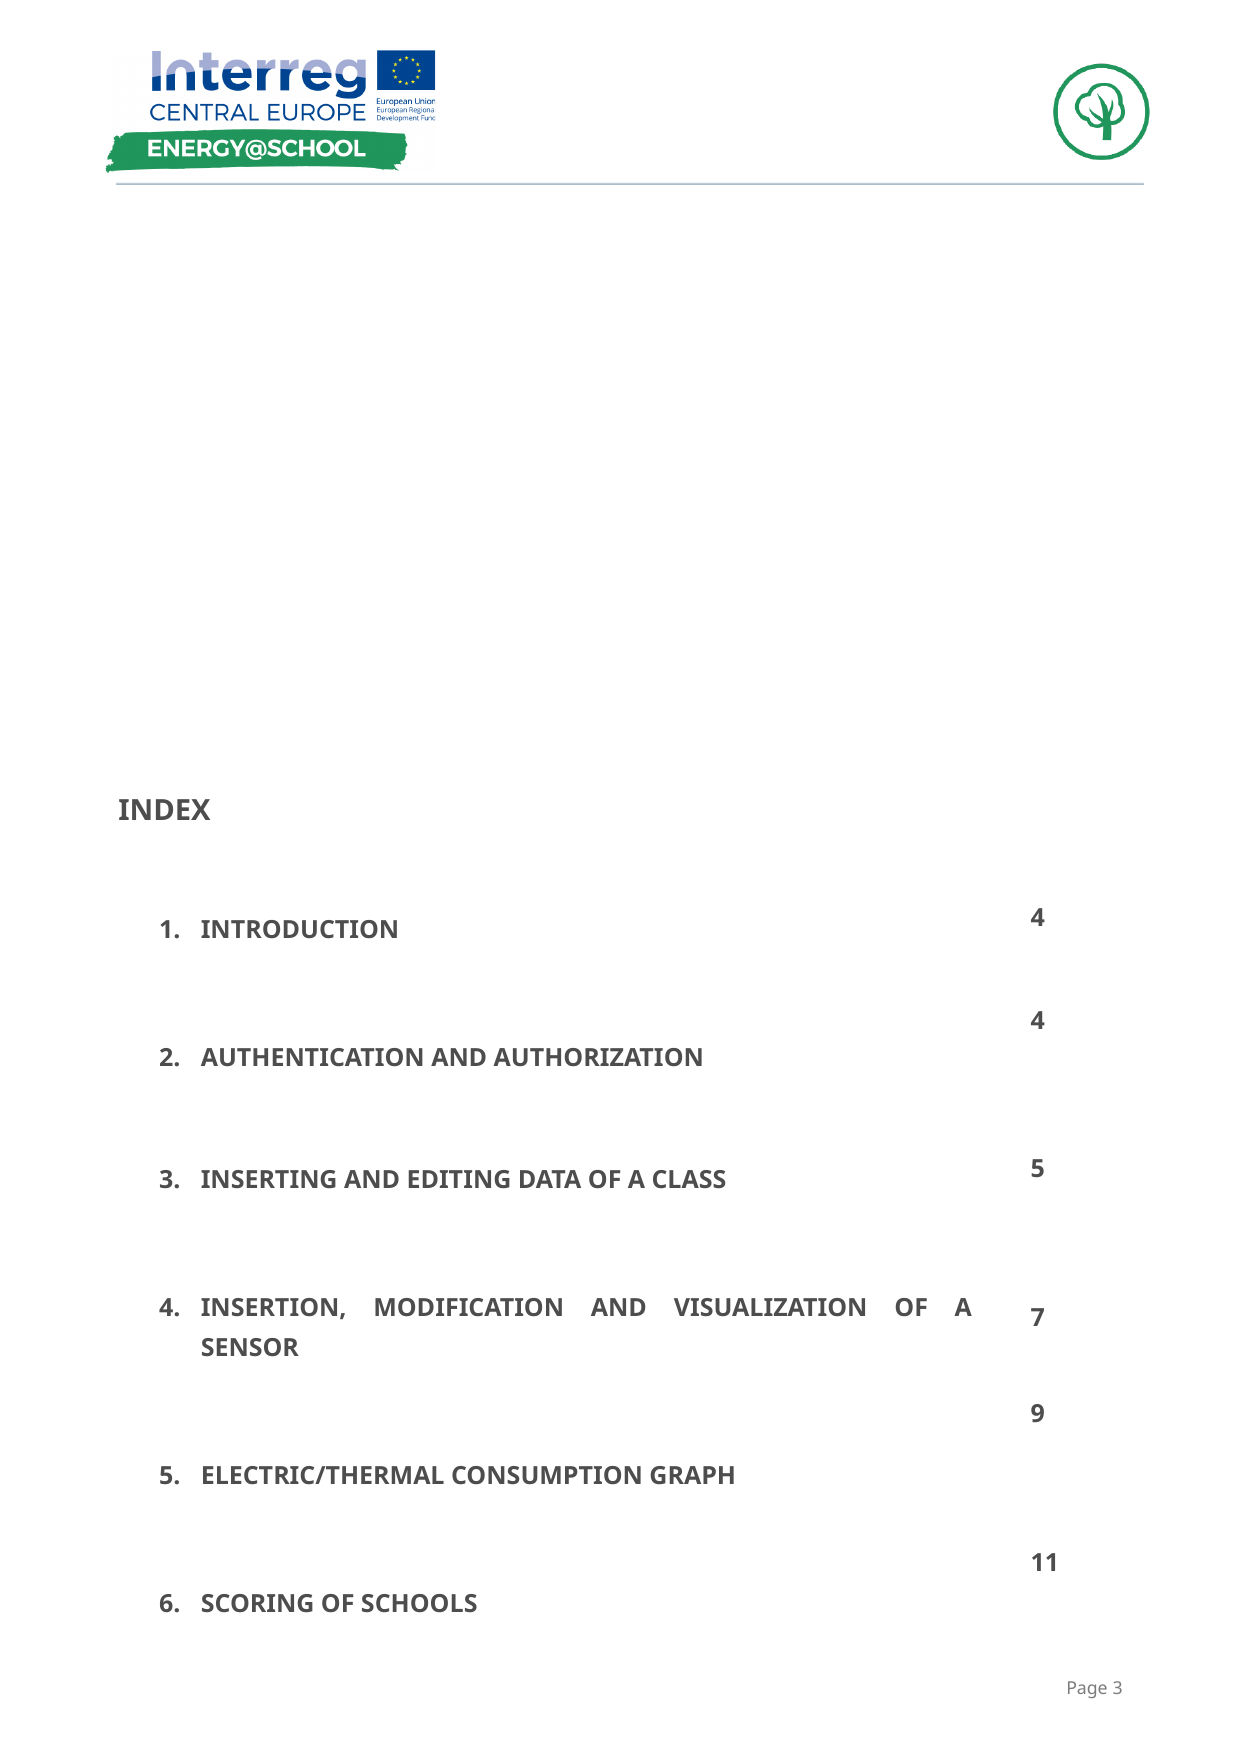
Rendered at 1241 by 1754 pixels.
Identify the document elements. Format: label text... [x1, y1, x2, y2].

picture [54, 1, 1190, 238]
table_header INTRODUCTION AUTHENTICATION AND AUTHORIZATION INSERTING AND EDITING DATA OF A CLASS INSERTION, MODIFICATION AND VISUALIZATION OF A SENSOR ELECTRIC/THERMAL CONSUMPTION GRAPH SCORING OF SCHOOLS [118, 887, 1019, 1630]
table_header 4 4 5 7 9 11 [1019, 887, 1137, 1630]
text INDEX [118, 789, 1122, 829]
